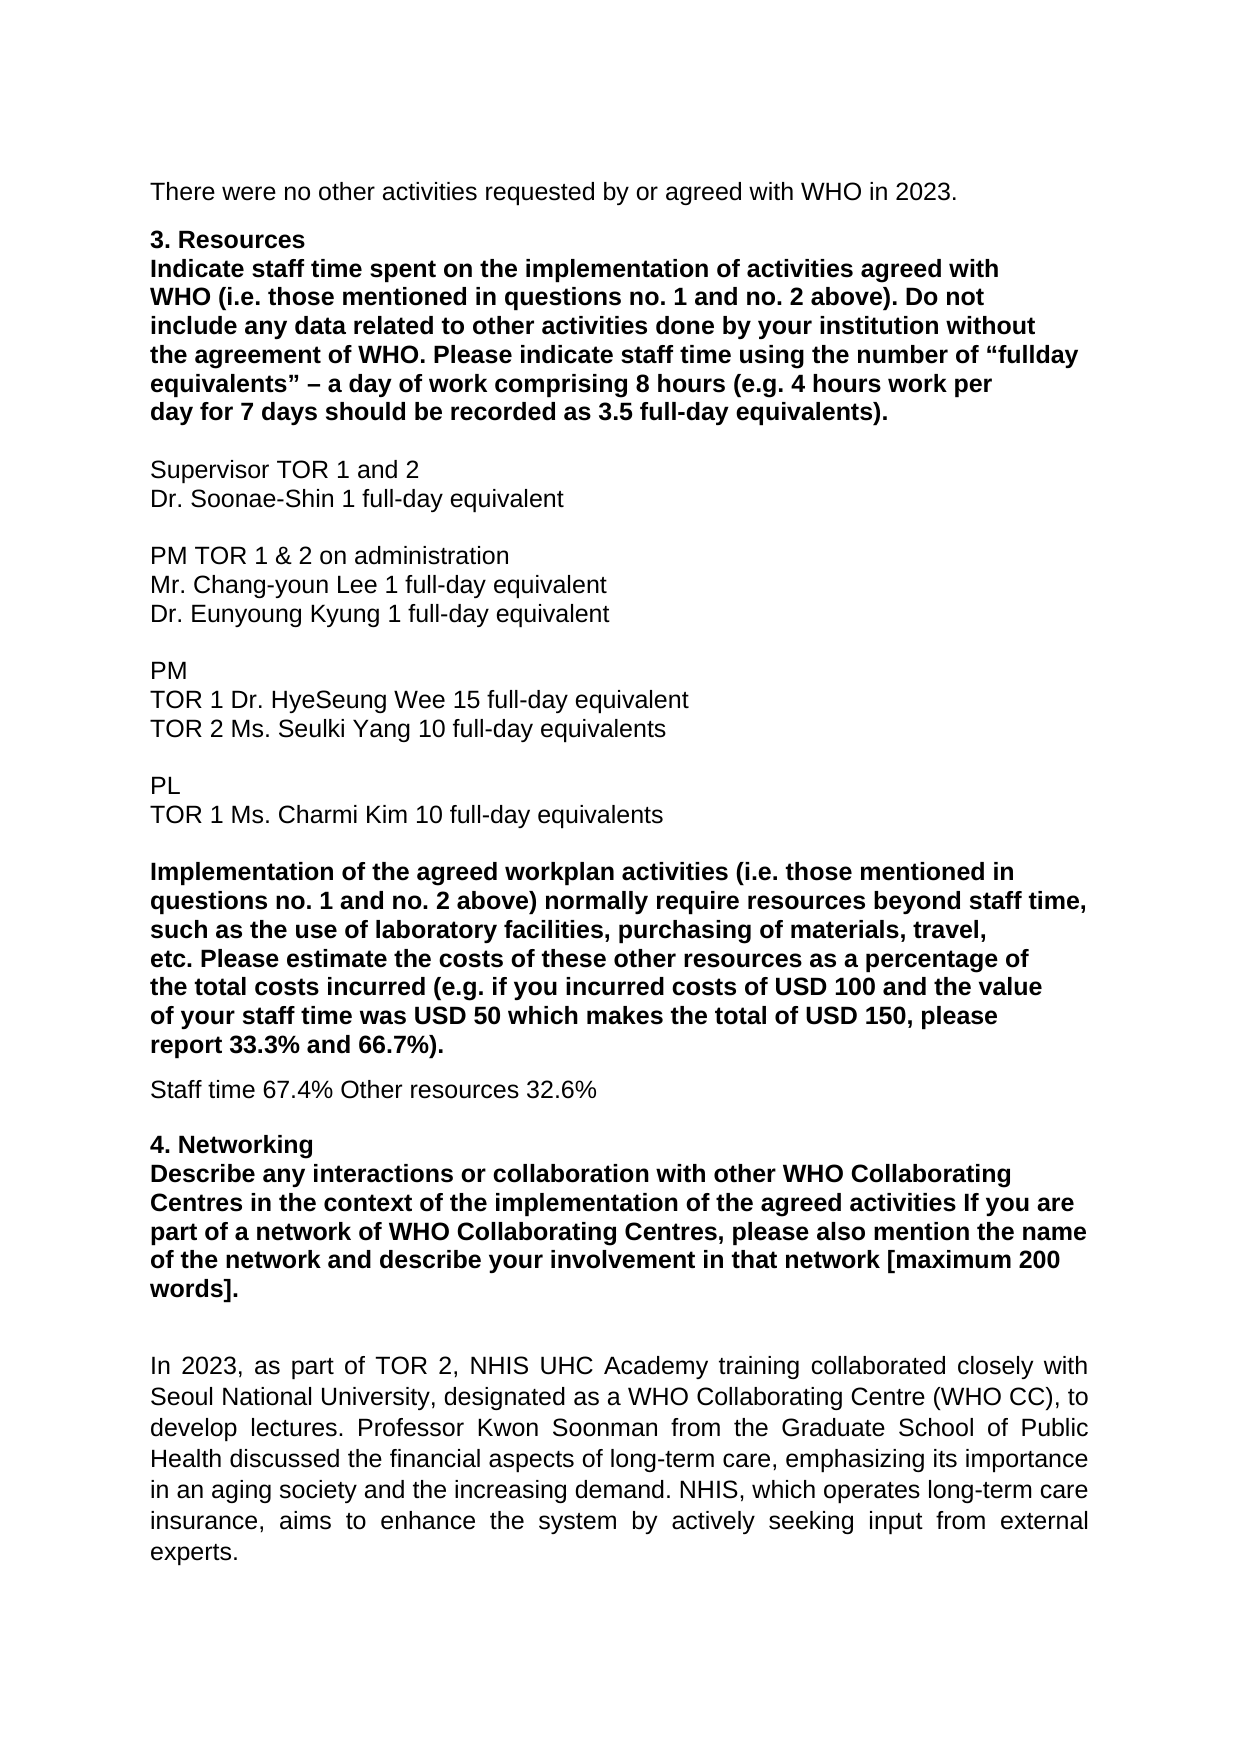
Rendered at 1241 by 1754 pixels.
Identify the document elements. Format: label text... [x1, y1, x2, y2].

text Mr. Chang-youn Lee 1 full-day equivalent [150, 570, 1090, 599]
text TOR 1 Dr. HyeSeung Wee 15 full-day equivalent [150, 685, 1090, 714]
text the total costs incurred (e.g. if you incurred costs of USD 100 and the value [150, 972, 1090, 1001]
text Supervisor TOR 1 and 2 [150, 455, 1090, 484]
text Implementation of the agreed workplan activities (i.e. those mentioned in [150, 857, 1090, 886]
text Dr. Soonae-Shin 1 full-day equivalent [150, 484, 1090, 512]
text 3. Resources [150, 225, 1090, 254]
text PL [150, 771, 1090, 800]
text WHO (i.e. those mentioned in questions no. 1 and no. 2 above). Do not [150, 282, 1090, 311]
text report 33.3% and 66.7%). [150, 1030, 1090, 1059]
text Staff time 67.4% Other resources 32.6% [150, 1075, 1090, 1104]
text Dr. Eunyoung Kyung 1 full-day equivalent [150, 599, 1090, 627]
text There were no other activities requested by or agreed with WHO in 2023. [150, 177, 1090, 206]
text TOR 1 Ms. Charmi Kim 10 full-day equivalents [150, 800, 1090, 829]
text In 2023, as part of TOR 2, NHIS UHC Academy training collaborated closely with Seoul National University, designated as a WHO Collaborating Centre (WHO CC), to develop lectures. Professor Kwon Soonman from the Graduate School of Public Health discussed the financial aspects of long-term care, emphasizing its importance in an aging society and the increasing demand. NHIS, which operates long-term care insurance, aims to enhance the system by actively seeking input from external experts. [150, 1351, 1090, 1566]
text etc. Please estimate the costs of these other resources as a percentage of [150, 944, 1090, 972]
text of your staff time was USD 50 which makes the total of USD 150, please [150, 1001, 1090, 1030]
text the agreement of WHO. Please indicate staff time using the number of “fullday [150, 340, 1090, 369]
text day for 7 days should be recorded as 3.5 full-day equivalents). [150, 397, 1090, 426]
text equivalents” – a day of work comprising 8 hours (e.g. 4 hours work per [150, 369, 1090, 397]
text PM TOR 1 & 2 on administration [150, 541, 1090, 570]
text include any data related to other activities done by your institution without [150, 311, 1090, 340]
text such as the use of laboratory facilities, purchasing of materials, travel, [150, 915, 1090, 944]
text 4. Networking [150, 1131, 1090, 1159]
text questions no. 1 and no. 2 above) normally require resources beyond staff time, [150, 886, 1090, 915]
text TOR 2 Ms. Seulki Yang 10 full-day equivalents [150, 714, 1090, 742]
text Indicate staff time spent on the implementation of activities agreed with [150, 254, 1090, 282]
text PM [150, 656, 1090, 685]
text Describe any interactions or collaboration with other WHO Collaborating Centres in the context of the implementation of the agreed activities If you are part of a network of WHO Collaborating Centres, please also mention the name of the network and describe your involvement in that network [maximum 200 words]. [150, 1159, 1090, 1303]
